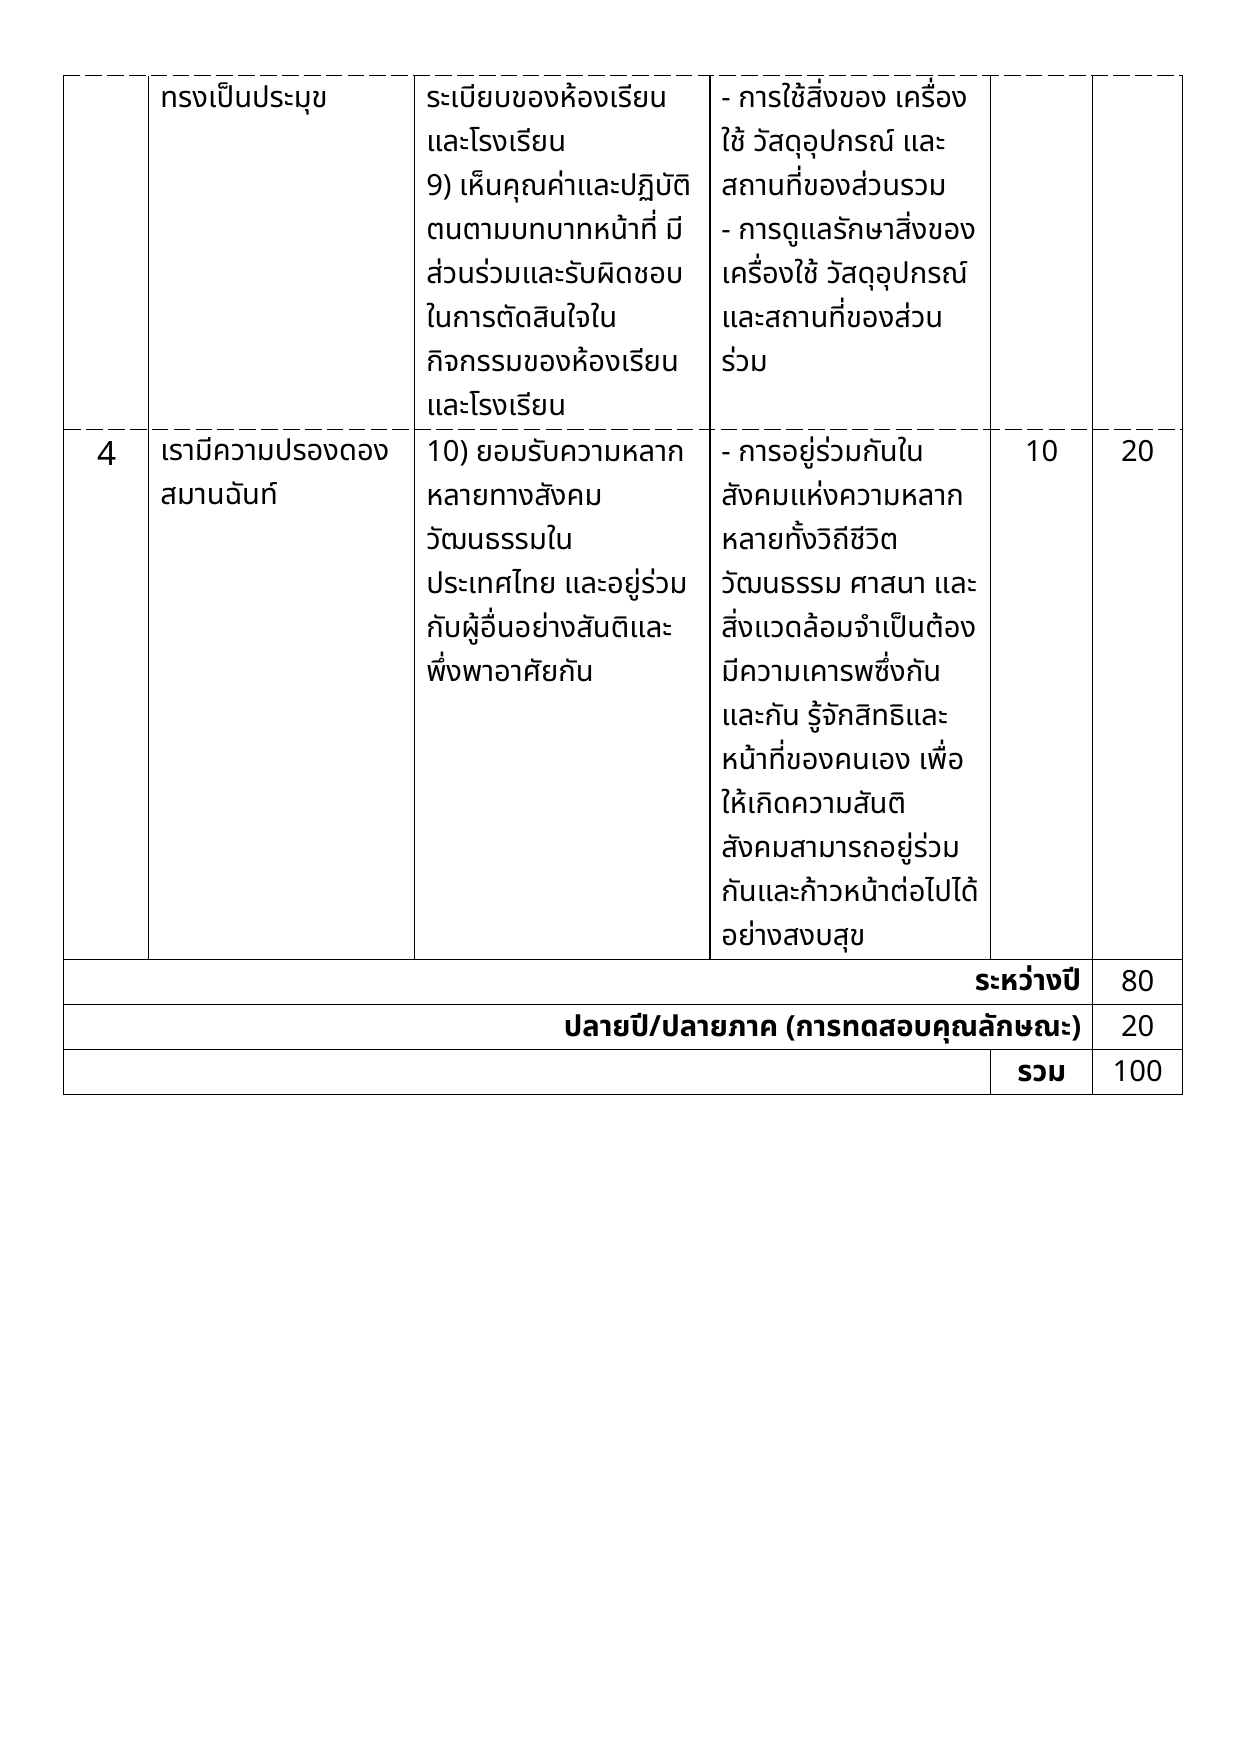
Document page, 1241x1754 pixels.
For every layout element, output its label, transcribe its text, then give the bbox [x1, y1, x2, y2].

table_cell 20 [1093, 75, 1182, 429]
table_cell 20 [1093, 429, 1182, 959]
table_cell 10 [991, 429, 1092, 959]
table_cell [711, 75, 990, 429]
table_cell รวม [991, 1050, 1092, 1094]
table_cell [64, 1050, 990, 1094]
table_cell ปลายปี/ปลายภาค (การทดสอบคุณลักษณะ) [64, 1005, 1092, 1049]
table_cell 4 [64, 429, 148, 959]
table_cell เรามีความปรองดอง สมานฉันท์ [149, 429, 414, 959]
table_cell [415, 75, 709, 429]
table_cell 20 [1093, 1005, 1182, 1049]
table_cell 100 [1093, 1050, 1182, 1094]
table_cell 80 [1093, 960, 1182, 1004]
table_cell 10) ยอมรับความหลากหลายทางสังคมวัฒนธรรมในประเทศไทย และอยู่ร่วมกับผู้อื่นอย่างสันติและพึ่งพาอาศัยกัน [415, 429, 709, 959]
table_cell 3 [64, 75, 149, 429]
table_cell - การอยู่ร่วมกันในสังคมแห่งความหลากหลายทั้งวิถีชีวิต วัฒนธรรม ศาสนา และสิ่งแวดล้อมจำเป็นต้องมีความเคารพซึ่งกันและกัน รู้จักสิทธิและหน้าที่ของคนเอง เพื่อให้เกิดความสันติ สังคมสามารถอยู่ร่วมกันและก้าวหน้าต่อไปได้อย่างสงบสุข [711, 429, 990, 959]
table_cell ระหว่างปี [64, 960, 1092, 1004]
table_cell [149, 75, 414, 429]
table_cell 10 [991, 75, 1092, 429]
